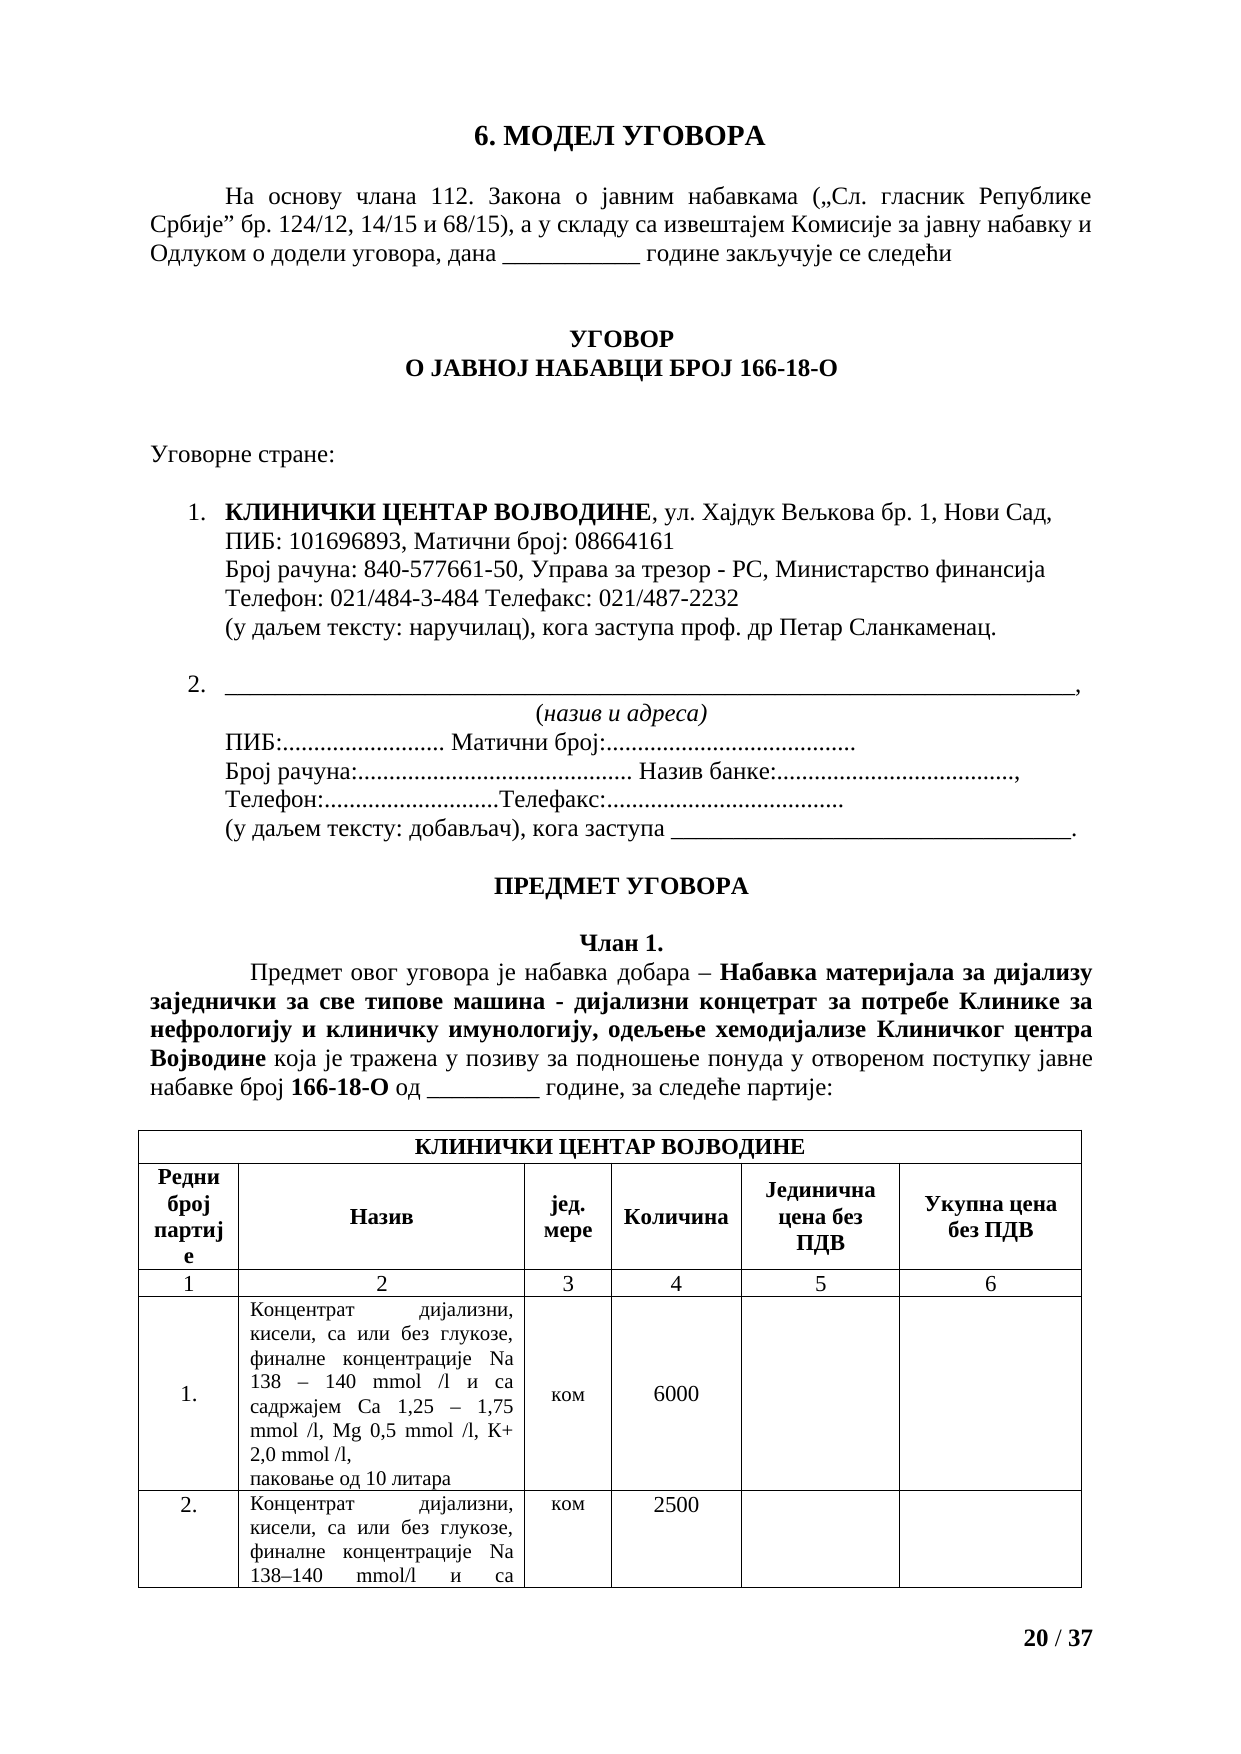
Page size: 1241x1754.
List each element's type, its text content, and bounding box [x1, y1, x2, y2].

list На основу члана 112. Закона о јавним набавкама („Сл. гласник Републике Србије” бр. 124/12, 14/15 и 68/15), а у складу са извештајем Комисије за јавну набавку и Одлуком о додели уговора, дана ___________ године закључује се следећи [150, 181, 1093, 267]
text ПИБ: 101696893, Матични број: 08664161 [225, 526, 1093, 554]
table_cell Редни број партије [139, 1164, 238, 1269]
table_cell јед. мере [525, 1164, 611, 1269]
text (у даљем тексту: наручилац), кога заступа проф. др Петар Сланкаменац. [225, 612, 1093, 641]
table_cell [900, 1491, 1081, 1587]
text Уговорне стране: [150, 439, 1093, 468]
table_cell [742, 1491, 899, 1587]
text ПИБ:.......................... Матични број:........................................ [225, 727, 1093, 756]
text Члан 1. [150, 928, 1093, 957]
table_cell 4 [612, 1270, 741, 1296]
text УГОВОР [150, 324, 1093, 353]
table_cell 2 [239, 1270, 524, 1296]
text Број рачуна:............................................ Назив банке:......................................, [225, 756, 1093, 784]
text Предмет овог уговора је набавка добара – Набавка материјала за дијализу заједнички за све типове машина - дијализни концетрат за потребе Клинике за нефрологију и клиничку имунологију, одељење хемодијализе Клиничког центра Војводине која је тражена у позиву за подношење понуда у отвореном поступку јавне набавке број 166-18-O од _________ године, за следеће партије: [150, 957, 1093, 1101]
table_cell 1. [139, 1297, 238, 1490]
text О ЈАВНОЈ НАБАВЦИ БРОЈ 166-18-O [150, 353, 1093, 382]
table_cell Количина [612, 1164, 741, 1269]
table_cell 2500 [612, 1491, 741, 1587]
table_cell [900, 1297, 1081, 1490]
table_cell Јединична цена без ПДВ [742, 1164, 899, 1269]
table_cell ком [525, 1297, 611, 1490]
table_cell 6000 [612, 1297, 741, 1490]
table_cell ком [525, 1491, 611, 1587]
table_cell Укупна цена без ПДВ [900, 1164, 1081, 1269]
table_cell Назив [239, 1164, 524, 1269]
table_header КЛИНИЧКИ ЦЕНТАР ВОЈВОДИНЕ [139, 1131, 1081, 1162]
text Телефон: 021/484-3-484 Телефакс: 021/487-2232 [225, 583, 1093, 612]
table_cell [239, 1491, 524, 1587]
text Број рачуна: 840-577661-50, Управа за трезор - РС, Министарство финансија [225, 554, 1093, 583]
table_cell 3 [525, 1270, 611, 1296]
list КЛИНИЧКИ ЦЕНТАР ВОЈВОДИНЕ, ул. Хајдук Вељкова бр. 1, Нови Сад, [187, 497, 1093, 526]
text (у даљем тексту: добављач), кога заступа ________________________________. [225, 813, 1093, 842]
table_cell Концентрат дијализни, кисели, са или без глукозе, финалне концентрације Na 138 – 140 mmol /l и са садржајем Ca 1,25 – 1,75 mmol /l, Mg 0,5 mmol /l, К+ 2,0 mmol /l, паковање од 10 литара [239, 1297, 524, 1490]
list ____________________________________________________________________, [187, 669, 1093, 698]
table_cell 5 [742, 1270, 899, 1296]
table_cell [742, 1297, 899, 1490]
text ПРЕДМЕТ УГОВОРА [150, 871, 1093, 899]
subtitle 6. МОДЕЛ УГОВОРА [350, 118, 1093, 152]
text Телефон:............................Телефакс:...................................... [225, 784, 1093, 813]
text (назив и адреса) [150, 698, 1093, 727]
table_cell 1 [139, 1270, 238, 1296]
table_cell 2. [139, 1491, 238, 1587]
table_cell 6 [900, 1270, 1081, 1296]
